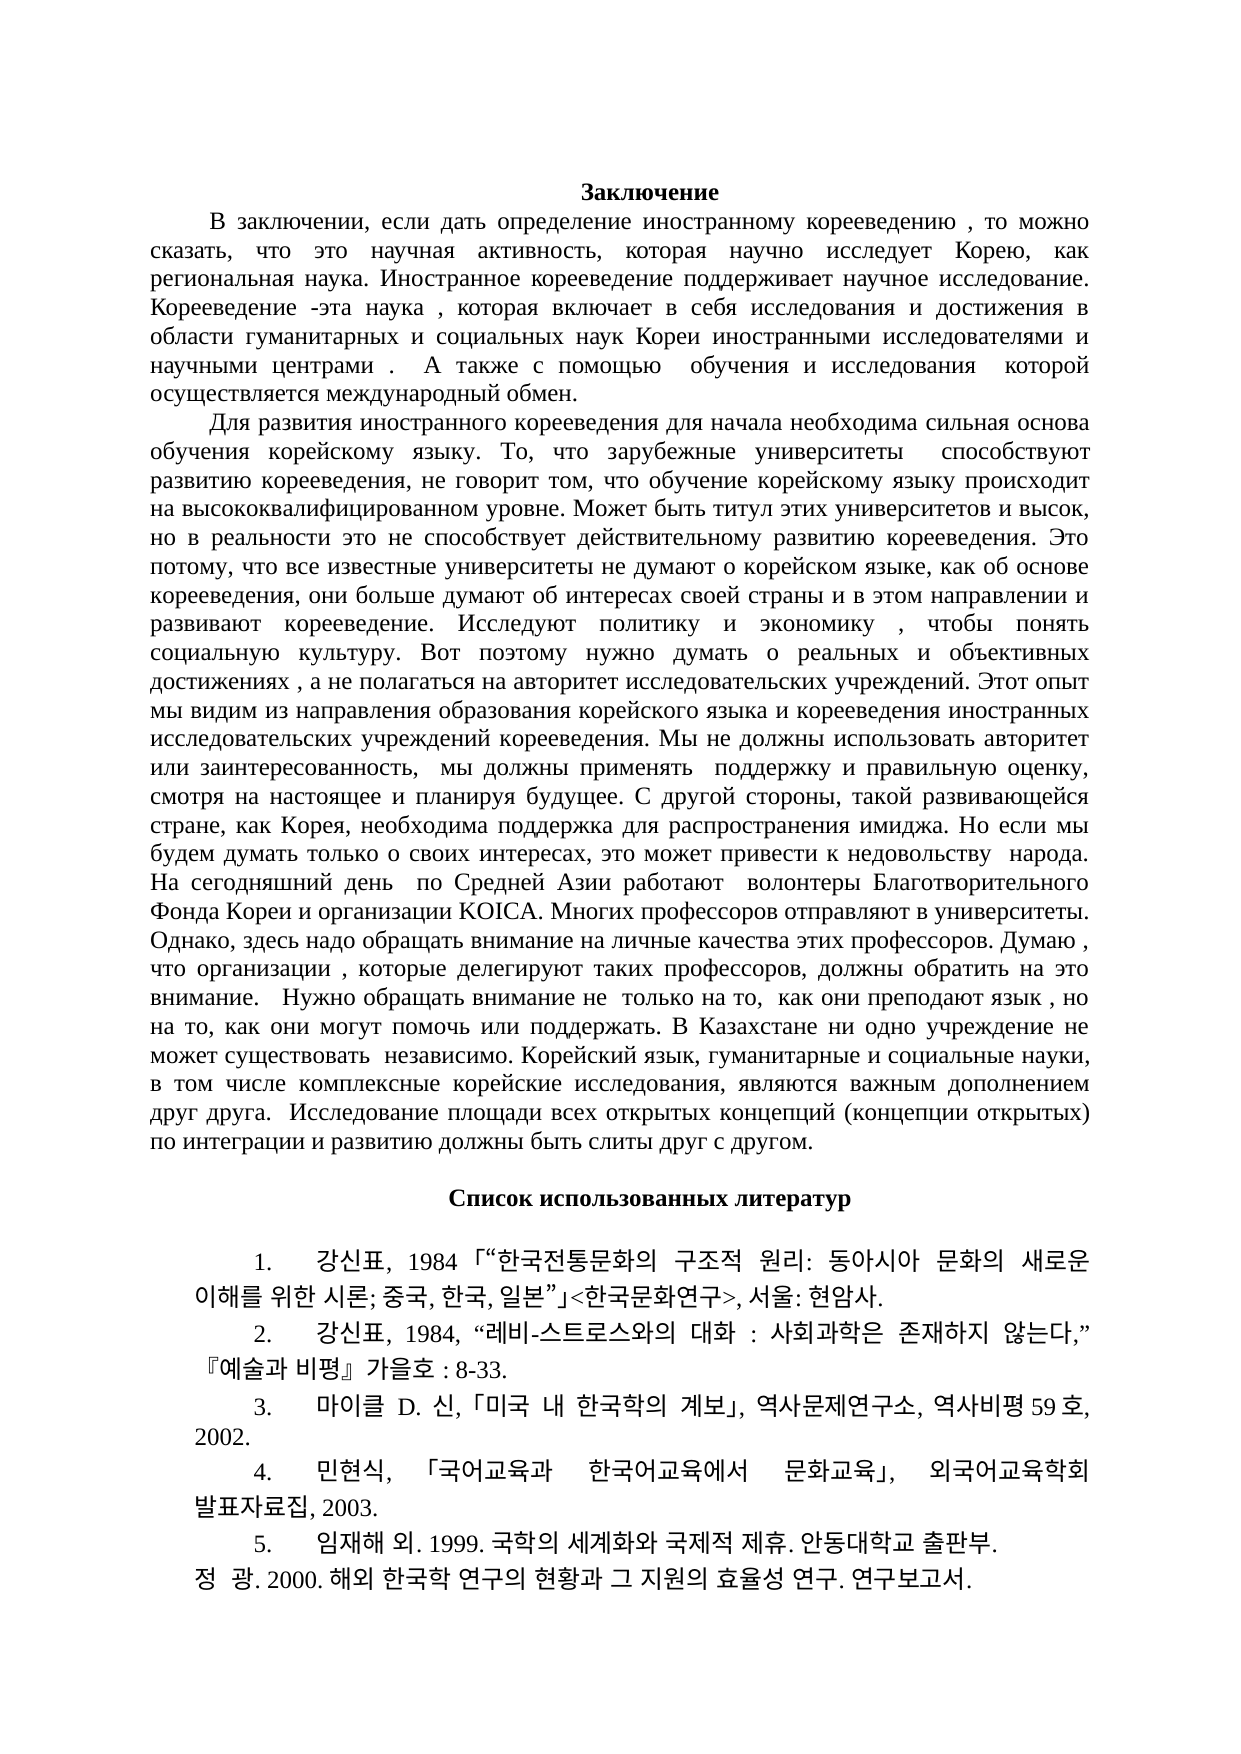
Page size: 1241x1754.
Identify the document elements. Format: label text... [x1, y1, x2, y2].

list 임재해 외. 1999. 국학의 세계화와 국제적 제휴. 안동대학교 출판부. 정 광. 2000. 해외 한국학 연구의 현황과 그 지원의 효율성 연구. 연구보고서. [194, 1523, 1090, 1596]
list 민현식, ｢국어교육과 한국어교육에서 문화교육｣, 외국어교육학회 발표자료집, 2003. [194, 1451, 1090, 1523]
text Заключение [150, 177, 1090, 206]
text Список использованных литератур [150, 1183, 1090, 1212]
list 강신표, 1984 ｢“한국전통문화의 구조적 원리: 동아시아 문화의 새로운 이해를 위한 시론; 중국, 한국, 일본”｣<한국문화연구>, 서울: 현암사. [194, 1241, 1090, 1313]
list 마이클 D. 신, ｢미국 내 한국학의 계보｣, 역사문제연구소, 역사비평59호, 2002. [194, 1386, 1090, 1451]
text В заключении, если дать определение иностранному корееведению , то можно сказать, что это научная активность, которая научно исследует Корею, как региональная наука. Иностранное корееведение поддерживает научное исследование. Корееведение -эта наука , которая включает в себя исследования и достижения в области гуманитарных и социальных наук Кореи иностранными исследователями и научными центрами . А также с помощью обучения и исследования которой осуществляется международный обмен. [150, 206, 1090, 407]
list 강신표, 1984, “레비-스트로스와의 대화 : 사회과학은 존재하지 않는다,” 『예술과 비평』가을호 : 8-33. [194, 1313, 1090, 1386]
text Для развития иностранного корееведения для начала необходима сильная основа обучения корейскому языку. То, что зарубежные университеты способствуют развитию корееведения, не говорит том, что обучение корейскому языку происходит на высококвалифицированном уровне. Может быть титул этих университетов и высок, но в реальности это не способствует действительному развитию корееведения. Это потому, что все известные университеты не думают о корейском языке, как об основе корееведения, они больше думают об интересах своей страны и в этом направлении и развивают корееведение. Исследуют политику и экономику , чтобы понять социальную культуру. Вот поэтому нужно думать о реальных и объективных достижениях , а не полагаться на авторитет исследовательских учреждений. Этот опыт мы видим из направления образования корейского языка и корееведения иностранных исследовательских учреждений корееведения. Мы не должны использовать авторитет или заинтересованность, мы должны применять поддержку и правильную оценку, смотря на настоящее и планируя будущее. С другой стороны, такой развивающейся стране, как Корея, необходима поддержка для распространения имиджа. Но если мы будем думать только о своих интересах, это может привести к недовольству народа. На сегодняшний день по Средней Азии работают волонтеры Благотворительного Фонда Кореи и организации KOICA. Многих профессоров отправляют в университеты. Однако, здесь надо обращать внимание на личные качества этих профессоров. Думаю , что организации , которые делегируют таких профессоров, должны обратить на это внимание. Нужно обращать внимание не только на то, как они преподают язык , но на то, как они могут помочь или поддержать. В Казахстане ни одно учреждение не может существовать независимо. Корейский язык, гуманитарные и социальные науки, в том числе комплексные корейские исследования, являются важным дополнением друг друга. Исследование площади всех открытых концепций (концепции открытых) по интеграции и развитию должны быть слиты друг с другом. [150, 407, 1090, 1155]
